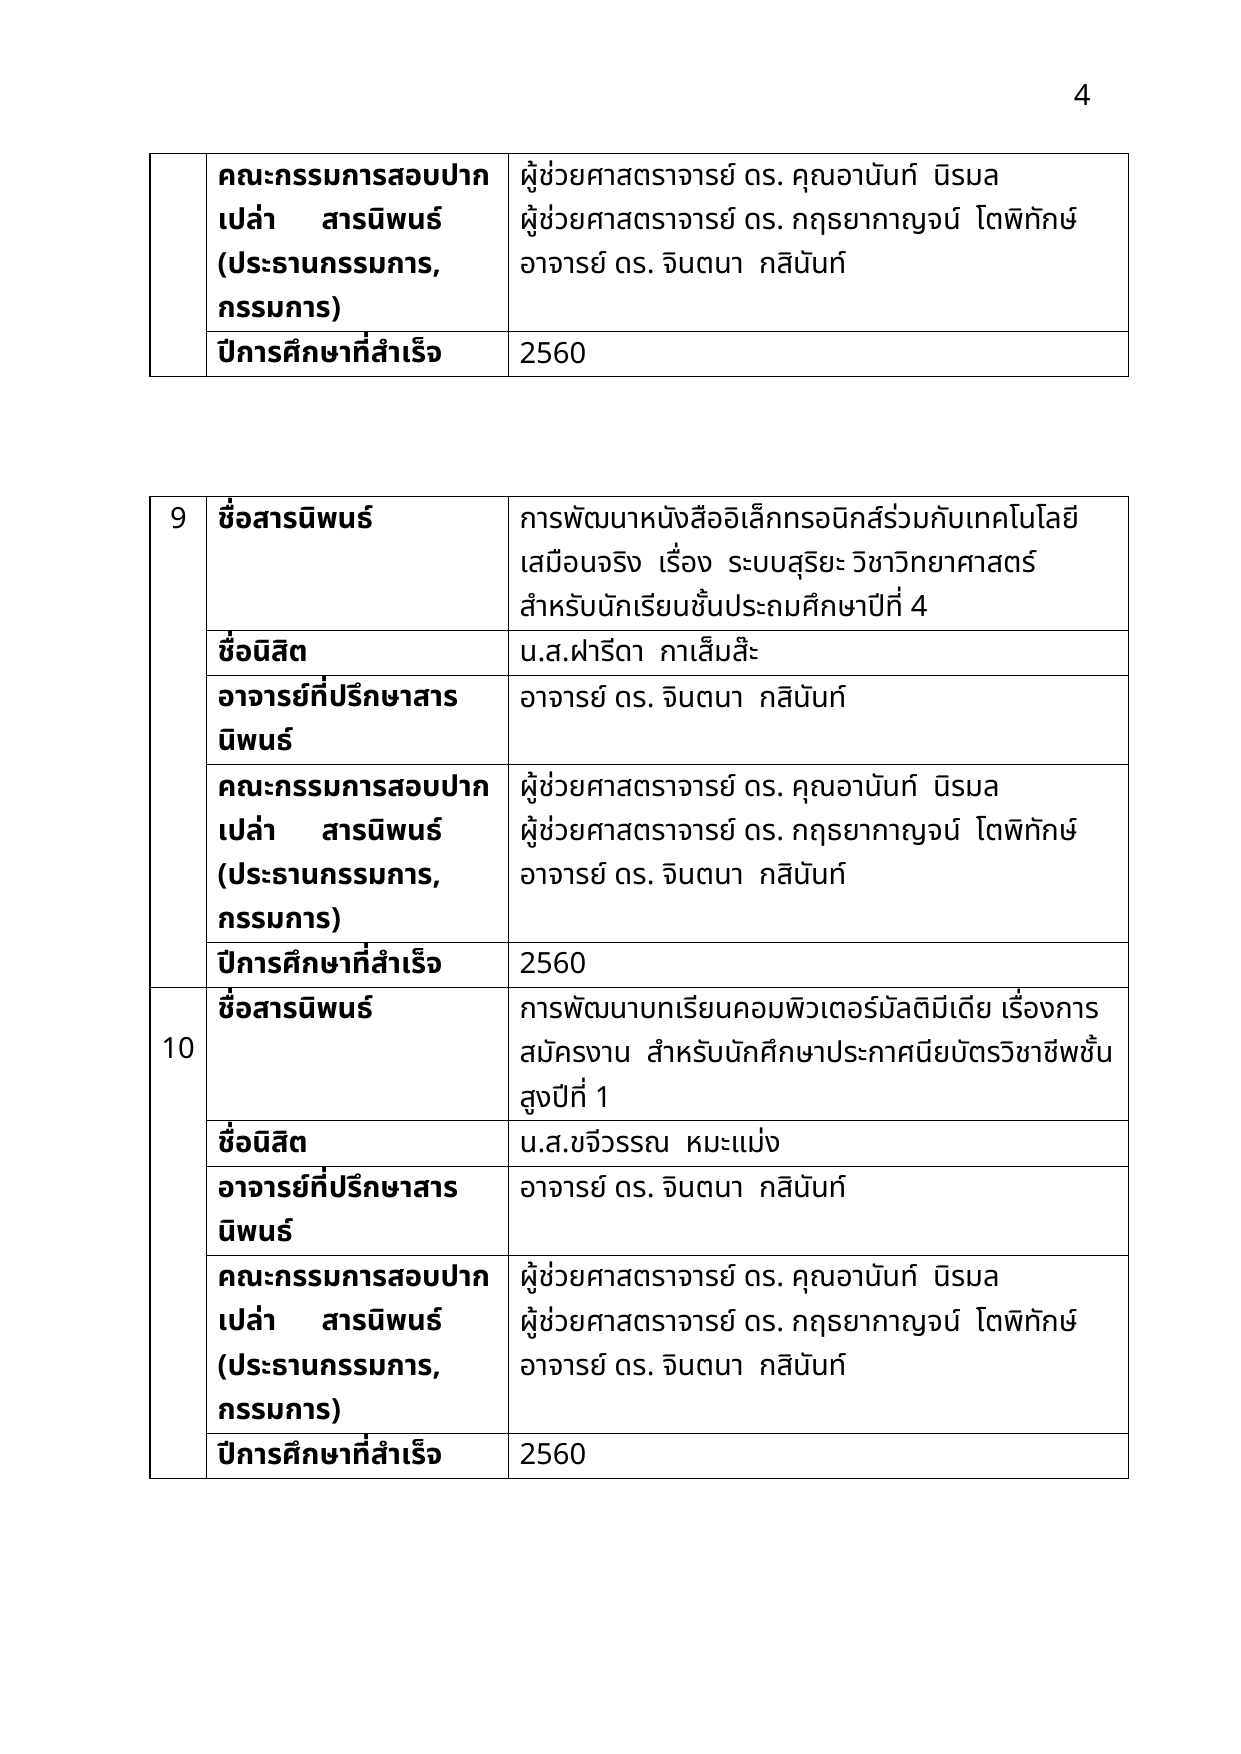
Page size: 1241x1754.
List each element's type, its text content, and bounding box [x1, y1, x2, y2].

table_header 9 [151, 497, 206, 987]
table_cell คณะกรรมการสอบปากเปล่า สารนิพนธ์ (ประธานกรรมการ, กรรมการ) [207, 1256, 508, 1432]
table_cell คณะกรรมการสอบปากเปล่า สารนิพนธ์ (ประธานกรรมการ, กรรมการ) [207, 765, 508, 942]
table_cell ชื่อสารนิพนธ์ [207, 988, 508, 1120]
table_cell 2560 [509, 943, 1128, 987]
table_cell อาจารย์ ดร. จินตนา กสินันท์ [509, 676, 1128, 764]
table_cell ปีการศึกษาที่สำเร็จ [207, 1434, 508, 1477]
table_cell อาจารย์ที่ปรึกษาสารนิพนธ์ [207, 676, 508, 764]
table_cell ปีการศึกษาที่สำเร็จ [207, 332, 508, 376]
table_cell ปีการศึกษาที่สำเร็จ [207, 943, 508, 987]
table_header ชื่อสารนิพนธ์ [207, 497, 508, 629]
table_cell ชื่อนิสิต [207, 631, 508, 675]
table_cell อาจารย์ ดร. จินตนา กสินันท์ [509, 1167, 1128, 1255]
table_cell การพัฒนาบทเรียนคอมพิวเตอร์มัลติมีเดีย เรื่องการสมัครงาน สำหรับนักศึกษาประกาศนียบัตรวิชาชีพชั้นสูงปีที่ 1 [509, 988, 1128, 1120]
table_cell 2560 [509, 332, 1128, 376]
table_cell ชื่อนิสิต [207, 1121, 508, 1166]
table_cell น.ส.ขจีวรรณ หมะแม่ง [509, 1121, 1128, 1166]
table_cell อาจารย์ที่ปรึกษาสารนิพนธ์ [207, 1167, 508, 1255]
table_cell ผู้ช่วยศาสตราจารย์ ดร. คุณอานันท์ นิรมล ผู้ช่วยศาสตราจารย์ ดร. กฤธยากาญจน์ โตพิทักษ์ อาจารย์ ดร. จินตนา กสินันท์ [509, 1256, 1128, 1432]
table_cell 10 [151, 988, 206, 1477]
table_header การพัฒนาหนังสืออิเล็กทรอนิกส์ร่วมกับเทคโนโลยีเสมือนจริง เรื่อง ระบบสุริยะ วิชาวิทยาศาสตร์ สำหรับนักเรียนชั้นประถมศึกษาปีที่ 4 [509, 497, 1128, 629]
table_cell ผู้ช่วยศาสตราจารย์ ดร. คุณอานันท์ นิรมล ผู้ช่วยศาสตราจารย์ ดร. กฤธยากาญจน์ โตพิทักษ์ อาจารย์ ดร. จินตนา กสินันท์ [509, 154, 1128, 331]
table_cell ผู้ช่วยศาสตราจารย์ ดร. คุณอานันท์ นิรมล ผู้ช่วยศาสตราจารย์ ดร. กฤธยากาญจน์ โตพิทักษ์ อาจารย์ ดร. จินตนา กสินันท์ [509, 765, 1128, 942]
table_cell น.ส.ฝารีดา กาเส็มส๊ะ [509, 631, 1128, 675]
table_cell คณะกรรมการสอบปากเปล่า สารนิพนธ์ (ประธานกรรมการ, กรรมการ) [207, 154, 508, 331]
table_cell 2560 [509, 1434, 1128, 1477]
